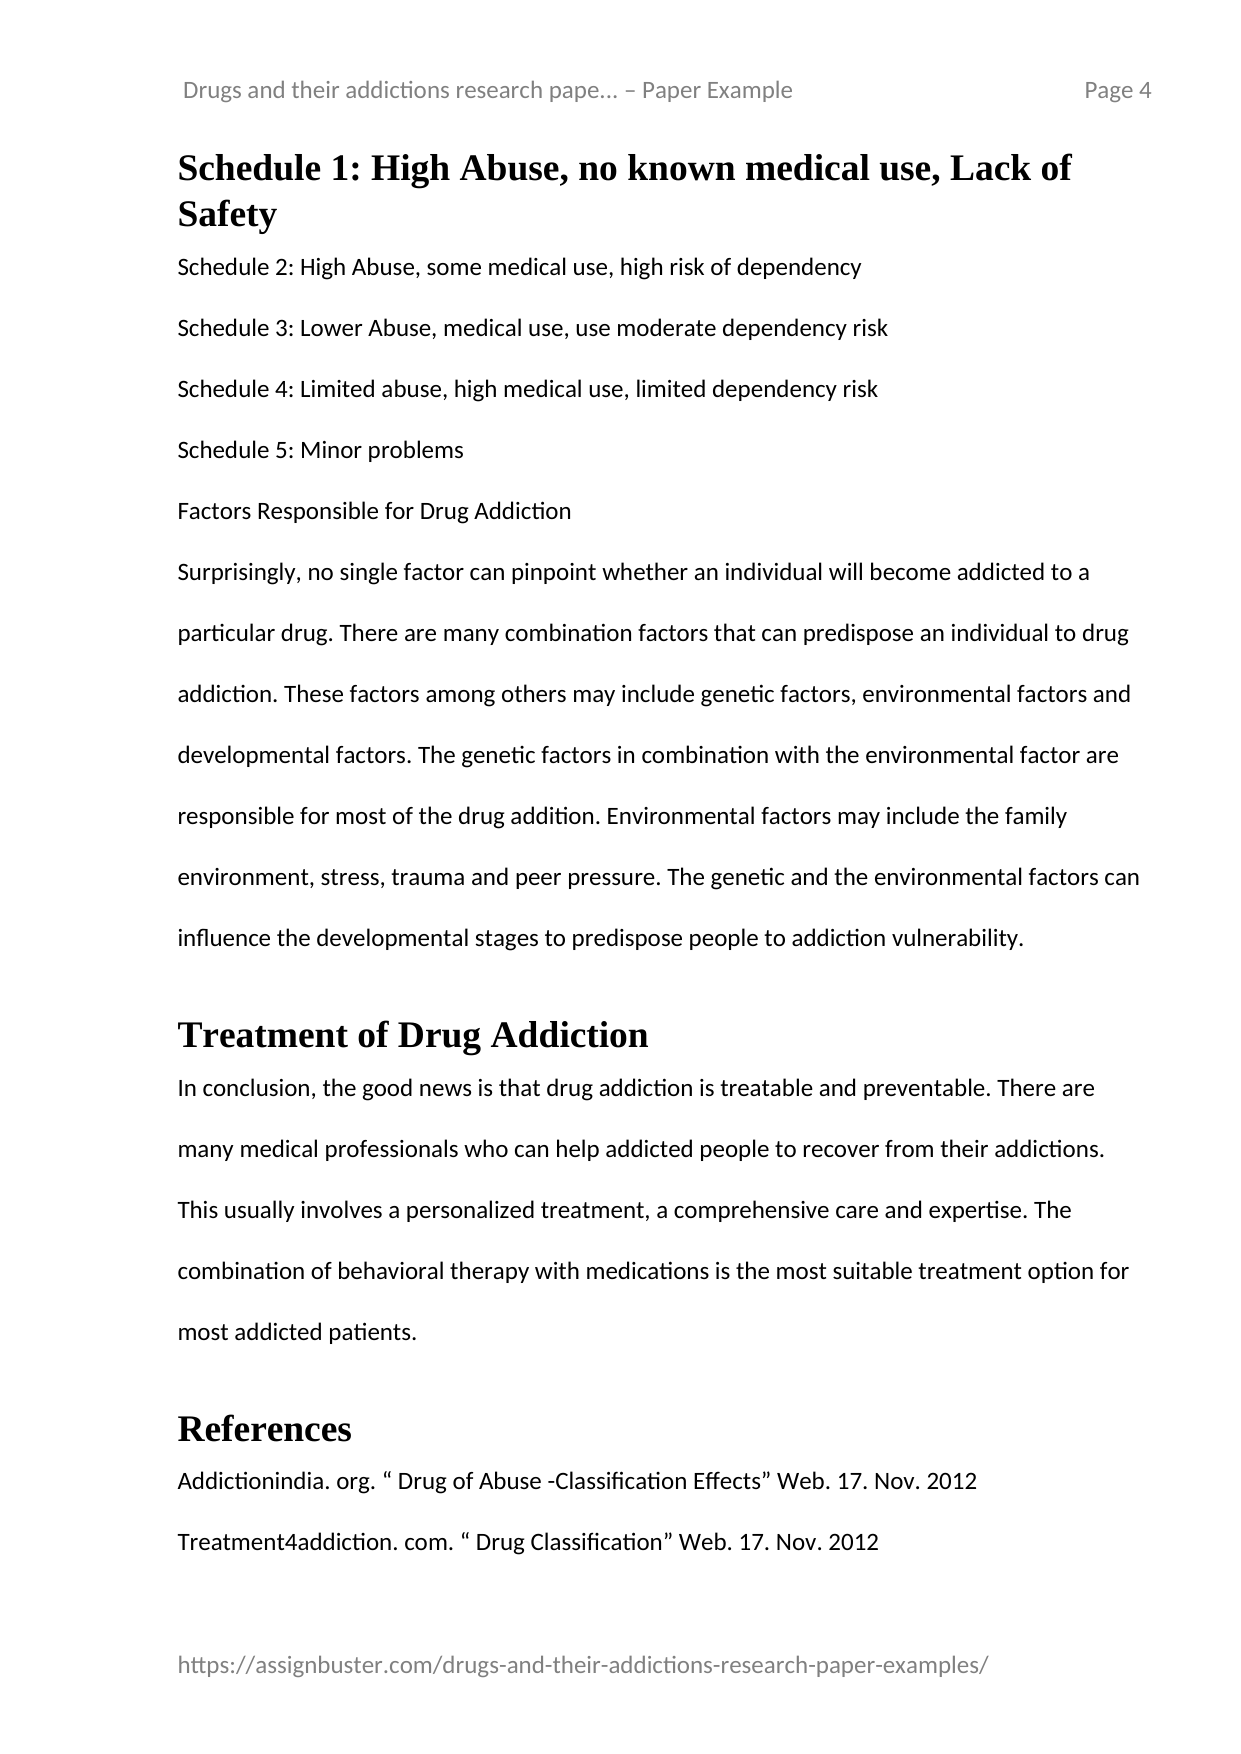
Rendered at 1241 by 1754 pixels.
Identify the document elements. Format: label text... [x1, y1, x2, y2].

subtitle Treatment of Drug Addiction [177, 1013, 1152, 1056]
subtitle References [177, 1406, 1152, 1449]
text Addictionindia. org. “ Drug of Abuse -Classification Effects” Web. 17. Nov. 2012 Treatment4addiction. com. “ Drug Classification” Web. 17. Nov. 2012 [177, 1465, 1152, 1557]
text In conclusion, the good news is that drug addiction is treatable and preventable. There are many medical professionals who can help addicted people to recover from their addictions. This usually involves a personalized treatment, a comprehensive care and expertise. The combination of behavioral therapy with medications is the most suitable treatment option for most addicted patients. [177, 1072, 1152, 1346]
subtitle Schedule 1: High Abuse, no known medical use, Lack of Safety [177, 145, 1152, 235]
text Schedule 2: High Abuse, some medical use, high risk of dependency Schedule 3: Lower Abuse, medical use, use moderate dependency risk Schedule 4: Limited abuse, high medical use, limited dependency risk Schedule 5: Minor problems Factors Responsible for Drug Addiction Surprisingly, no single factor can pinpoint whether an individual will become addicted to a particular drug. There are many combination factors that can predispose an individual to drug addiction. These factors among others may include genetic factors, environmental factors and developmental factors. The genetic factors in combination with the environmental factor are responsible for most of the drug addition. Environmental factors may include the family environment, stress, trauma and peer pressure. The genetic and the environmental factors can influence the developmental stages to predispose people to addiction vulnerability. [177, 251, 1152, 953]
